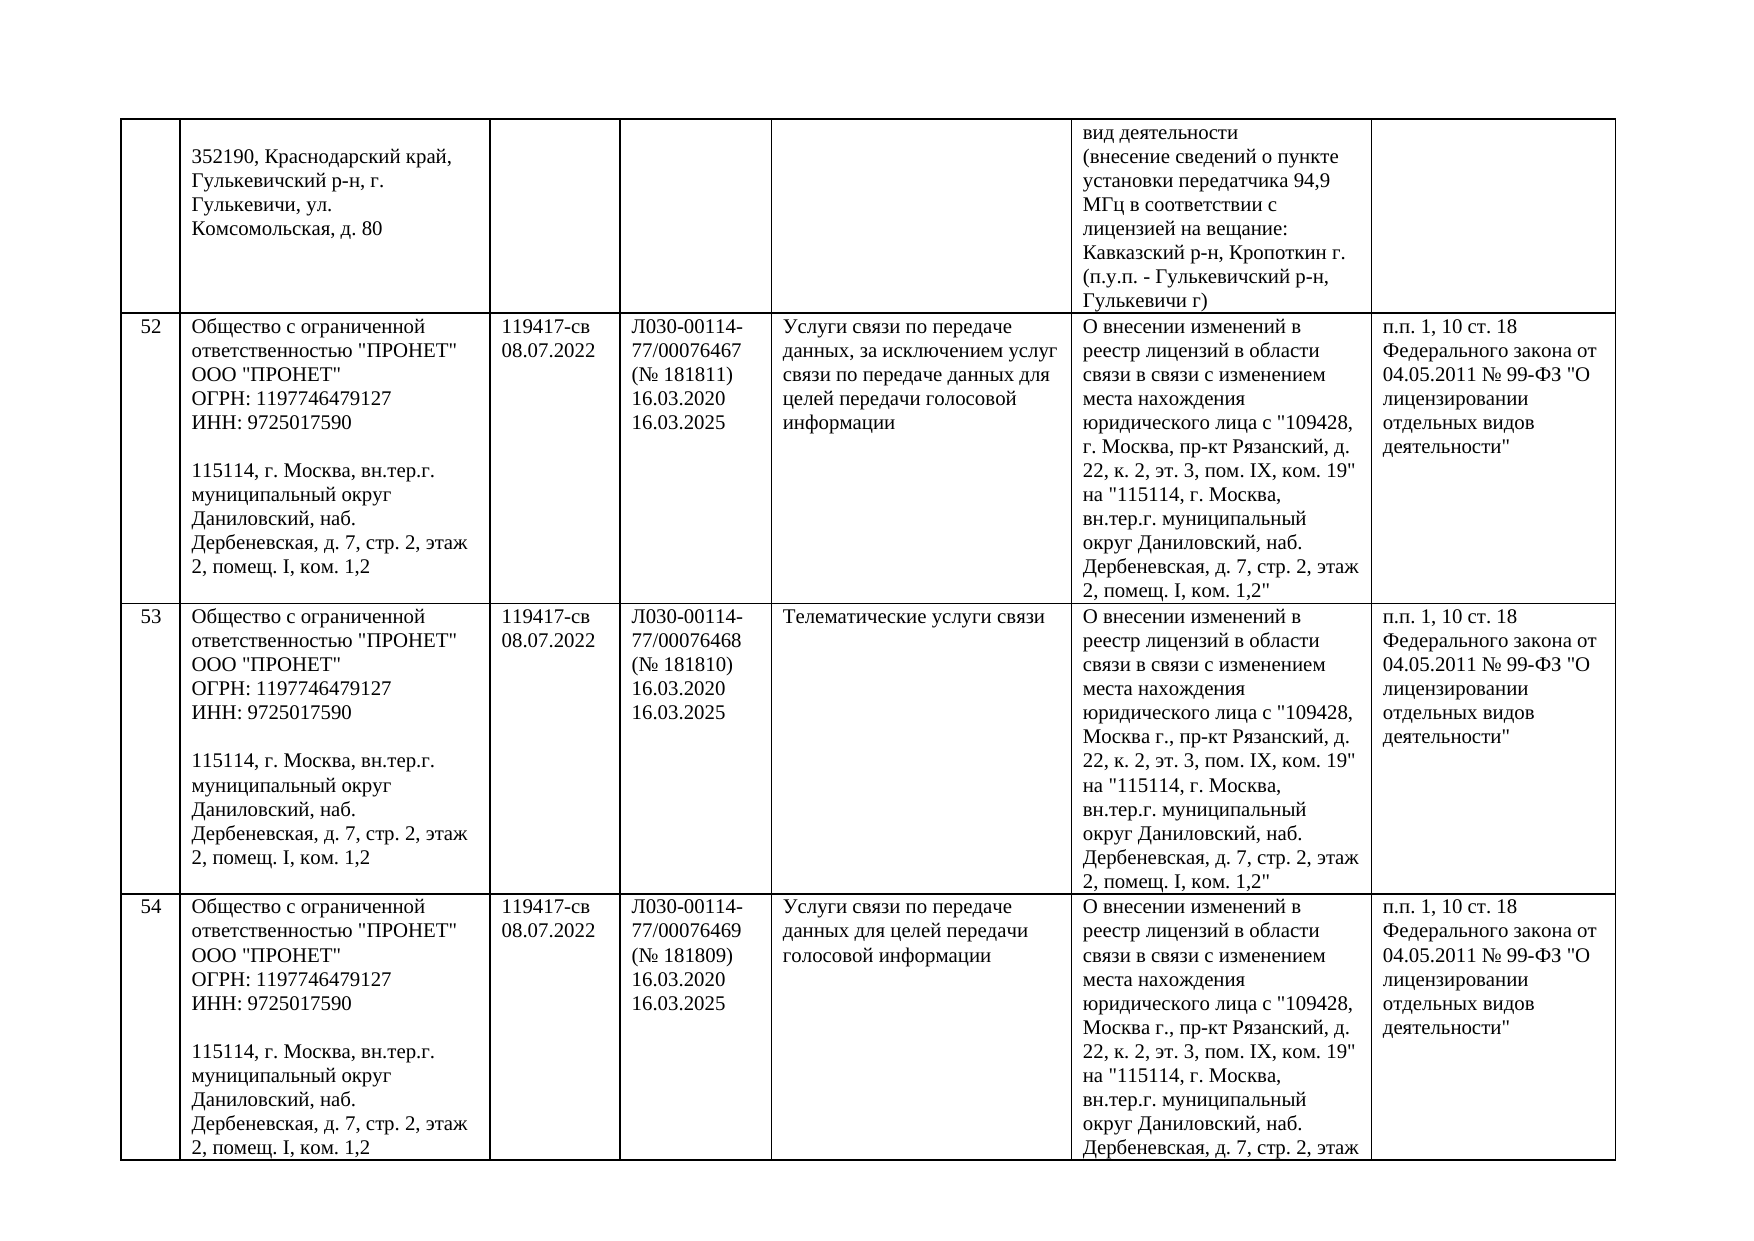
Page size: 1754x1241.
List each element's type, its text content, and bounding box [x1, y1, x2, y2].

table_cell Л030-00114-77/00076467 (№ 181811) 16.03.2020 16.03.2025 [621, 314, 771, 602]
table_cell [491, 895, 619, 1159]
table_cell Л030-00114-77/00076468 (№ 181810) 16.03.2020 16.03.2025 [621, 604, 771, 893]
table_cell Услуги связи по передаче данных, за исключением услуг связи по передаче данных для целей передачи голосовой информации [772, 314, 1071, 602]
table_cell Телематические услуги связи [772, 604, 1071, 893]
table_cell 52 [122, 314, 179, 602]
table_cell п.п. 1, 10 ст. 18 Федерального закона от 04.05.2011 № 99-ФЗ "О лицензировании отдельных видов деятельности" [1372, 314, 1615, 602]
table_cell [181, 895, 489, 1159]
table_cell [772, 120, 1071, 312]
table_cell 119417-св 08.07.2022 [491, 314, 619, 602]
table_cell 119417-св 08.07.2022 [491, 604, 619, 893]
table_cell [621, 895, 771, 1159]
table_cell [181, 120, 489, 312]
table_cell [772, 895, 1071, 1159]
table_cell п.п. 1, 10 ст. 18 Федерального закона от 04.05.2011 № 99-ФЗ "О лицензировании отдельных видов деятельности" [1372, 604, 1615, 893]
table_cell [491, 120, 619, 312]
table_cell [1372, 895, 1615, 1159]
table_cell 54 [122, 895, 179, 1159]
table_cell 53 [122, 604, 179, 893]
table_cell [1072, 120, 1371, 312]
table_cell 51 [122, 120, 179, 312]
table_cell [621, 120, 771, 312]
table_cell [1072, 895, 1371, 1159]
table_cell О внесении изменений в реестр лицензий в области связи в связи с изменением места нахождения юридического лица с "109428, г. Москва, пр-кт Рязанский, д. 22, к. 2, эт. 3, пом. IX, ком. 19" на "115114, г. Москва, вн.тер.г. муниципальный округ Даниловский, наб. Дербеневская, д. 7, стр. 2, этаж 2, помещ. I, ком. 1,2" [1072, 314, 1371, 602]
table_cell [1372, 120, 1615, 312]
